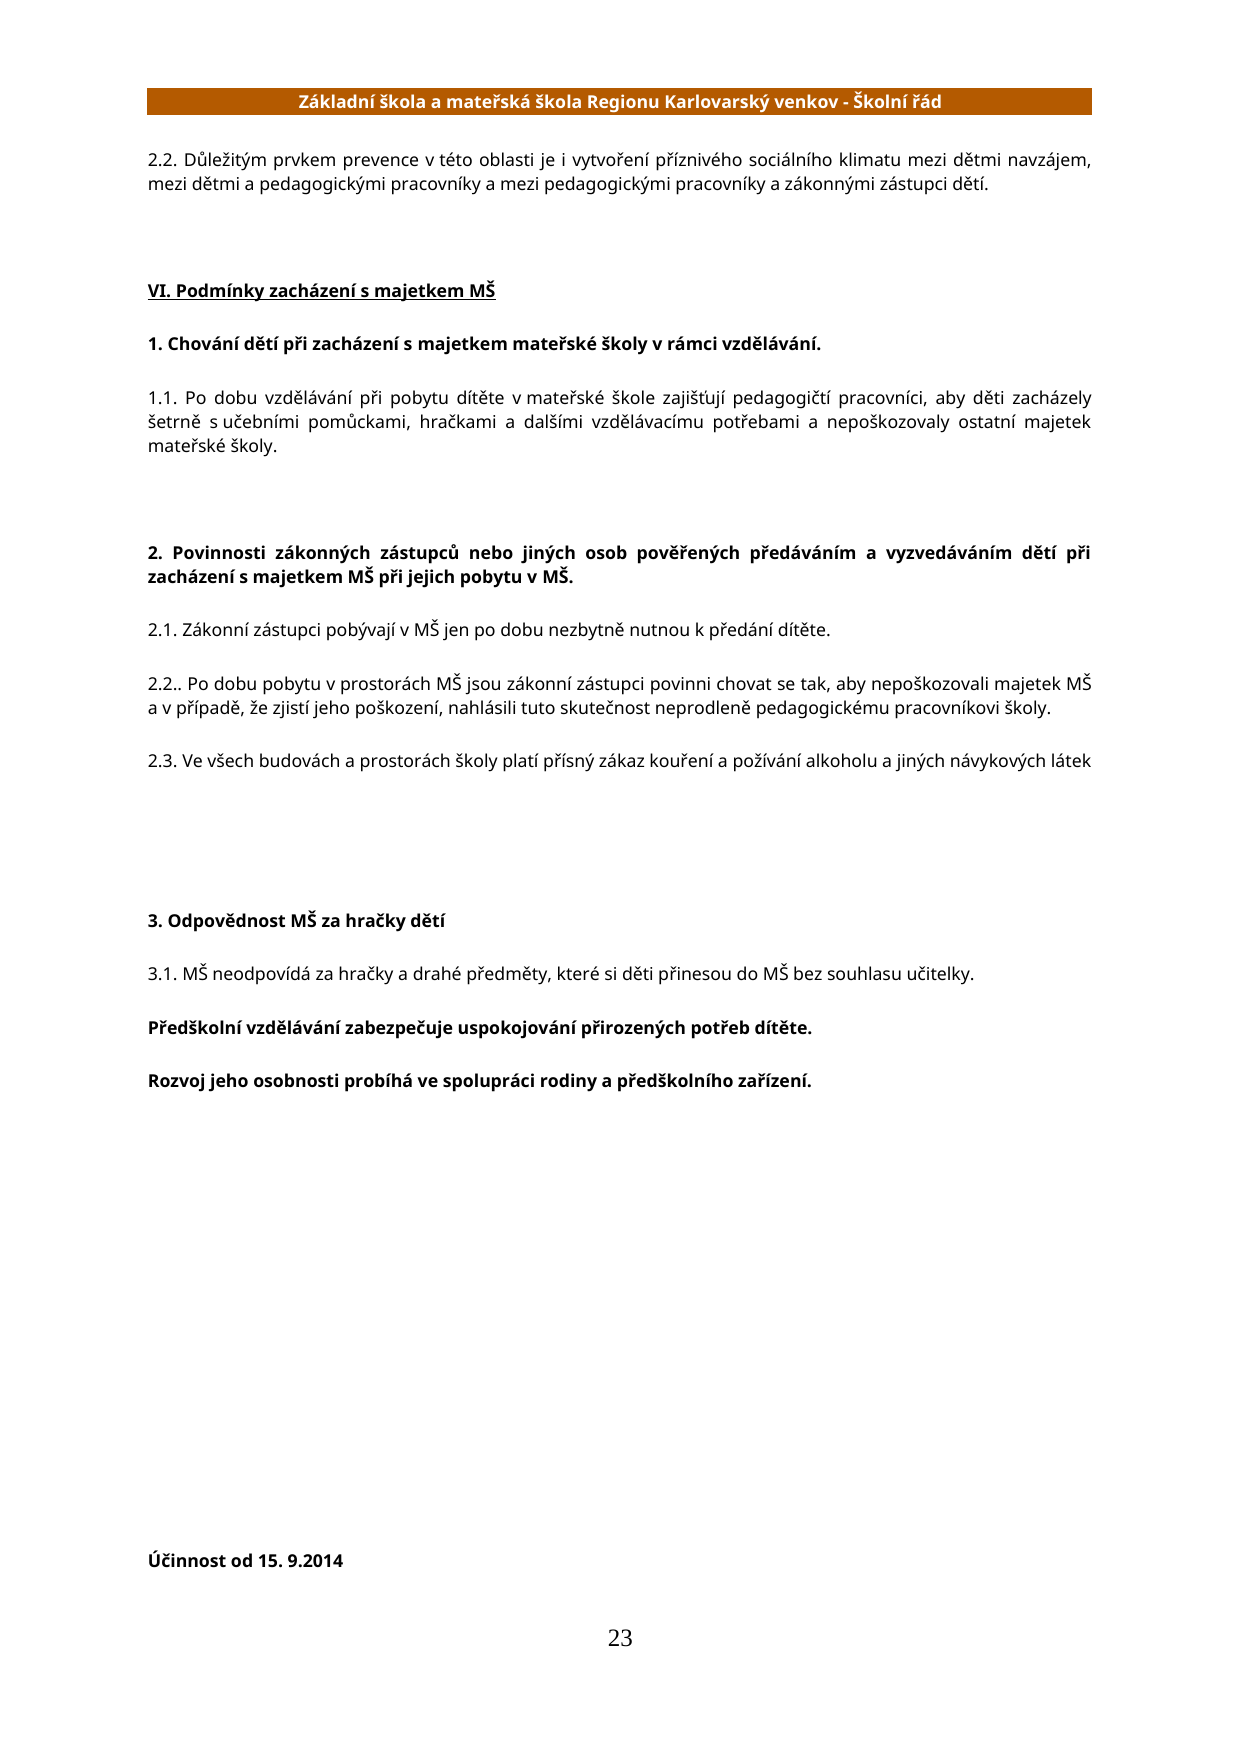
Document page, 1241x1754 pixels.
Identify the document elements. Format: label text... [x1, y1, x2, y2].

text 2.2. Důležitým prvkem prevence v této oblasti je i vytvoření příznivého sociálního klimatu mezi dětmi navzájem, mezi dětmi a pedagogickými pracovníky a mezi pedagogickými pracovníky a zákonnými zástupci dětí. [148, 148, 1093, 196]
text Účinnost od 15. 9.2014 [148, 1548, 1093, 1573]
text 2.3. Ve všech budovách a prostorách školy platí přísný zákaz kouření a požívání alkoholu a jiných návykových látek [148, 748, 1093, 773]
text 2. Povinnosti zákonných zástupců nebo jiných osob pověřených předáváním a vyzvedáváním dětí při zacházení s majetkem MŠ při jejich pobytu v MŠ. [148, 540, 1093, 588]
text 3. Odpovědnost MŠ za hračky dětí [148, 908, 1093, 933]
text 2.2.. Po dobu pobytu v prostorách MŠ jsou zákonní zástupci povinni chovat se tak, aby nepoškozovali majetek MŠ a v případě, že zjistí jeho poškození, nahlásili tuto skutečnost neprodleně pedagogickému pracovníkovi školy. [148, 671, 1093, 719]
text 1. Chování dětí při zacházení s majetkem mateřské školy v rámci vzdělávání. [148, 332, 1093, 356]
text 2.1. Zákonní zástupci pobývají v MŠ jen po dobu nezbytně nutnou k předání dítěte. [148, 618, 1093, 642]
text 1.1. Po dobu vzdělávání při pobytu dítěte v mateřské škole zajišťují pedagogičtí pracovníci, aby děti zacházely šetrně s učebními pomůckami, hračkami a dalšími vzdělávacímu potřebami a nepoškozovaly ostatní majetek mateřské školy. [148, 385, 1093, 458]
text VI. Podmínky zacházení s majetkem MŠ [148, 278, 1093, 303]
text 3.1. MŠ neodpovídá za hračky a drahé předměty, které si děti přinesou do MŠ bez souhlasu učitelky. [148, 962, 1093, 986]
text Předškolní vzdělávání zabezpečuje uspokojování přirozených potřeb dítěte. [148, 1015, 1093, 1039]
text Rozvoj jeho osobnosti probíhá ve spolupráci rodiny a předškolního zařízení. [148, 1068, 1093, 1093]
